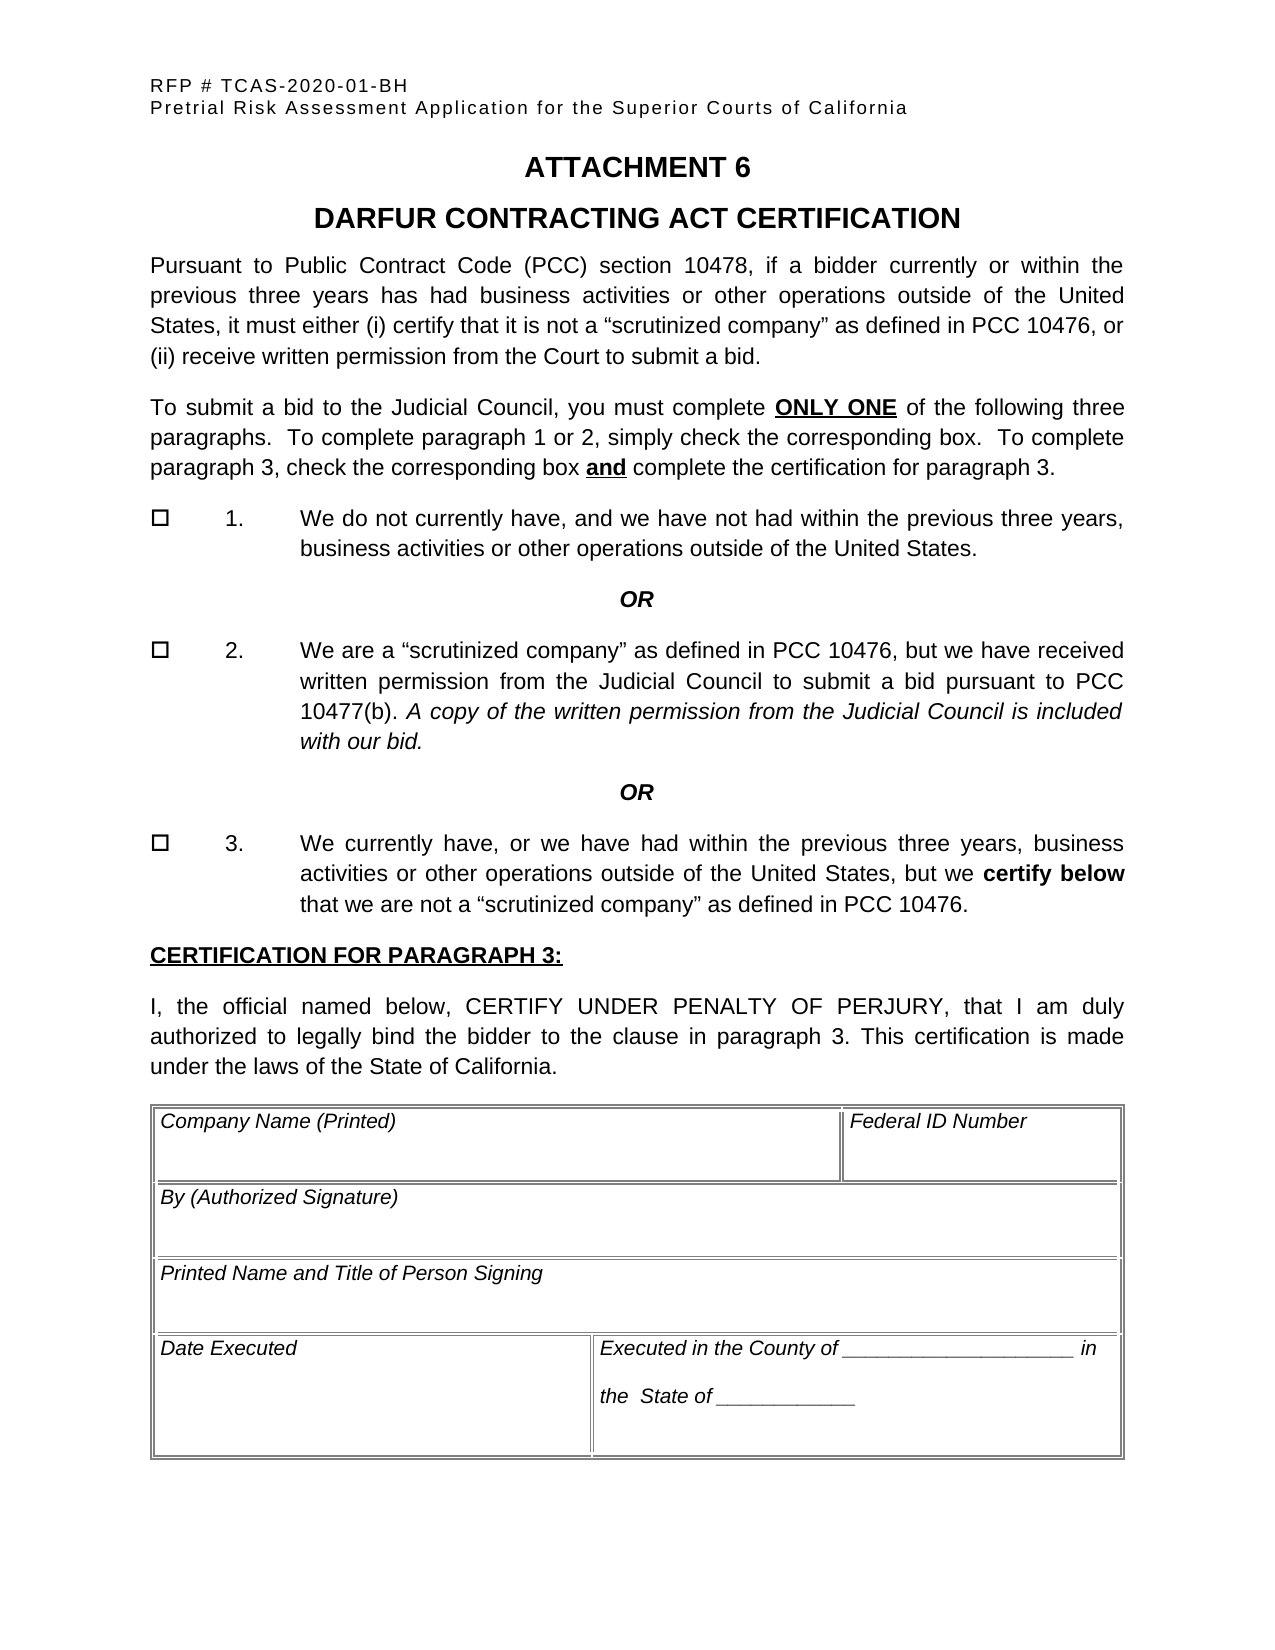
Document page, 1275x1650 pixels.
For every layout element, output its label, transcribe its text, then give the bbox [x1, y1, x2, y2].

text OR [150, 779, 1125, 806]
text Pursuant to Public Contract Code (PCC) section 10478, if a bidder currently or within the previous three years has had business activities or other operations outside of the United States, it must either (i) certify that it is not a “scrutinized company” as defined in PCC 10476, or (ii) receive written permission from the Court to submit a bid. [150, 252, 1125, 369]
table_cell By (Authorized Signature) [153, 1180, 1123, 1256]
text OR [150, 586, 1125, 613]
text I, the official named below, CERTIFY UNDER PENALTY OF PERJURY, that I am duly authorized to legally bind the bidder to the clause in paragraph 3. This certification is made under the laws of the State of California. [150, 993, 1125, 1079]
table_header Federal ID Number [842, 1108, 1120, 1180]
table_cell Date Executed [153, 1331, 592, 1455]
table_header Company Name (Printed) [153, 1106, 842, 1180]
table_cell Printed Name and Title of Person Signing [153, 1256, 1123, 1331]
text DARFUR CONTRACTING ACT CERTIFICATION [150, 201, 1125, 234]
text CERTIFICATION FOR PARAGRAPH 3: [150, 942, 1125, 968]
text 2. We are a “scrutinized company” as defined in PCC 10476, but we have received written permission from the Judicial Council to submit a bid pursuant to PCC 10477(b). A copy of the written permission from the Judicial Council is included with our bid. [150, 637, 1125, 754]
text 3. We currently have, or we have had within the previous three years, business activities or other operations outside of the United States, but we certify below that we are not a “scrutinized company” as defined in PCC 10476. [150, 830, 1125, 917]
text ATTACHMENT 6 [150, 150, 1125, 183]
text To submit a bid to the Judicial Council, you must complete ONLY ONE of the following three paragraphs. To complete paragraph 1 or 2, simply check the corresponding box. To complete paragraph 3, check the corresponding box and complete the certification for paragraph 3. [150, 394, 1125, 481]
table_cell Executed in the County of ____________________ in the State of ____________ [592, 1331, 1123, 1455]
text 1. We do not currently have, and we have not had within the previous three years, business activities or other operations outside of the United States. [150, 505, 1125, 562]
